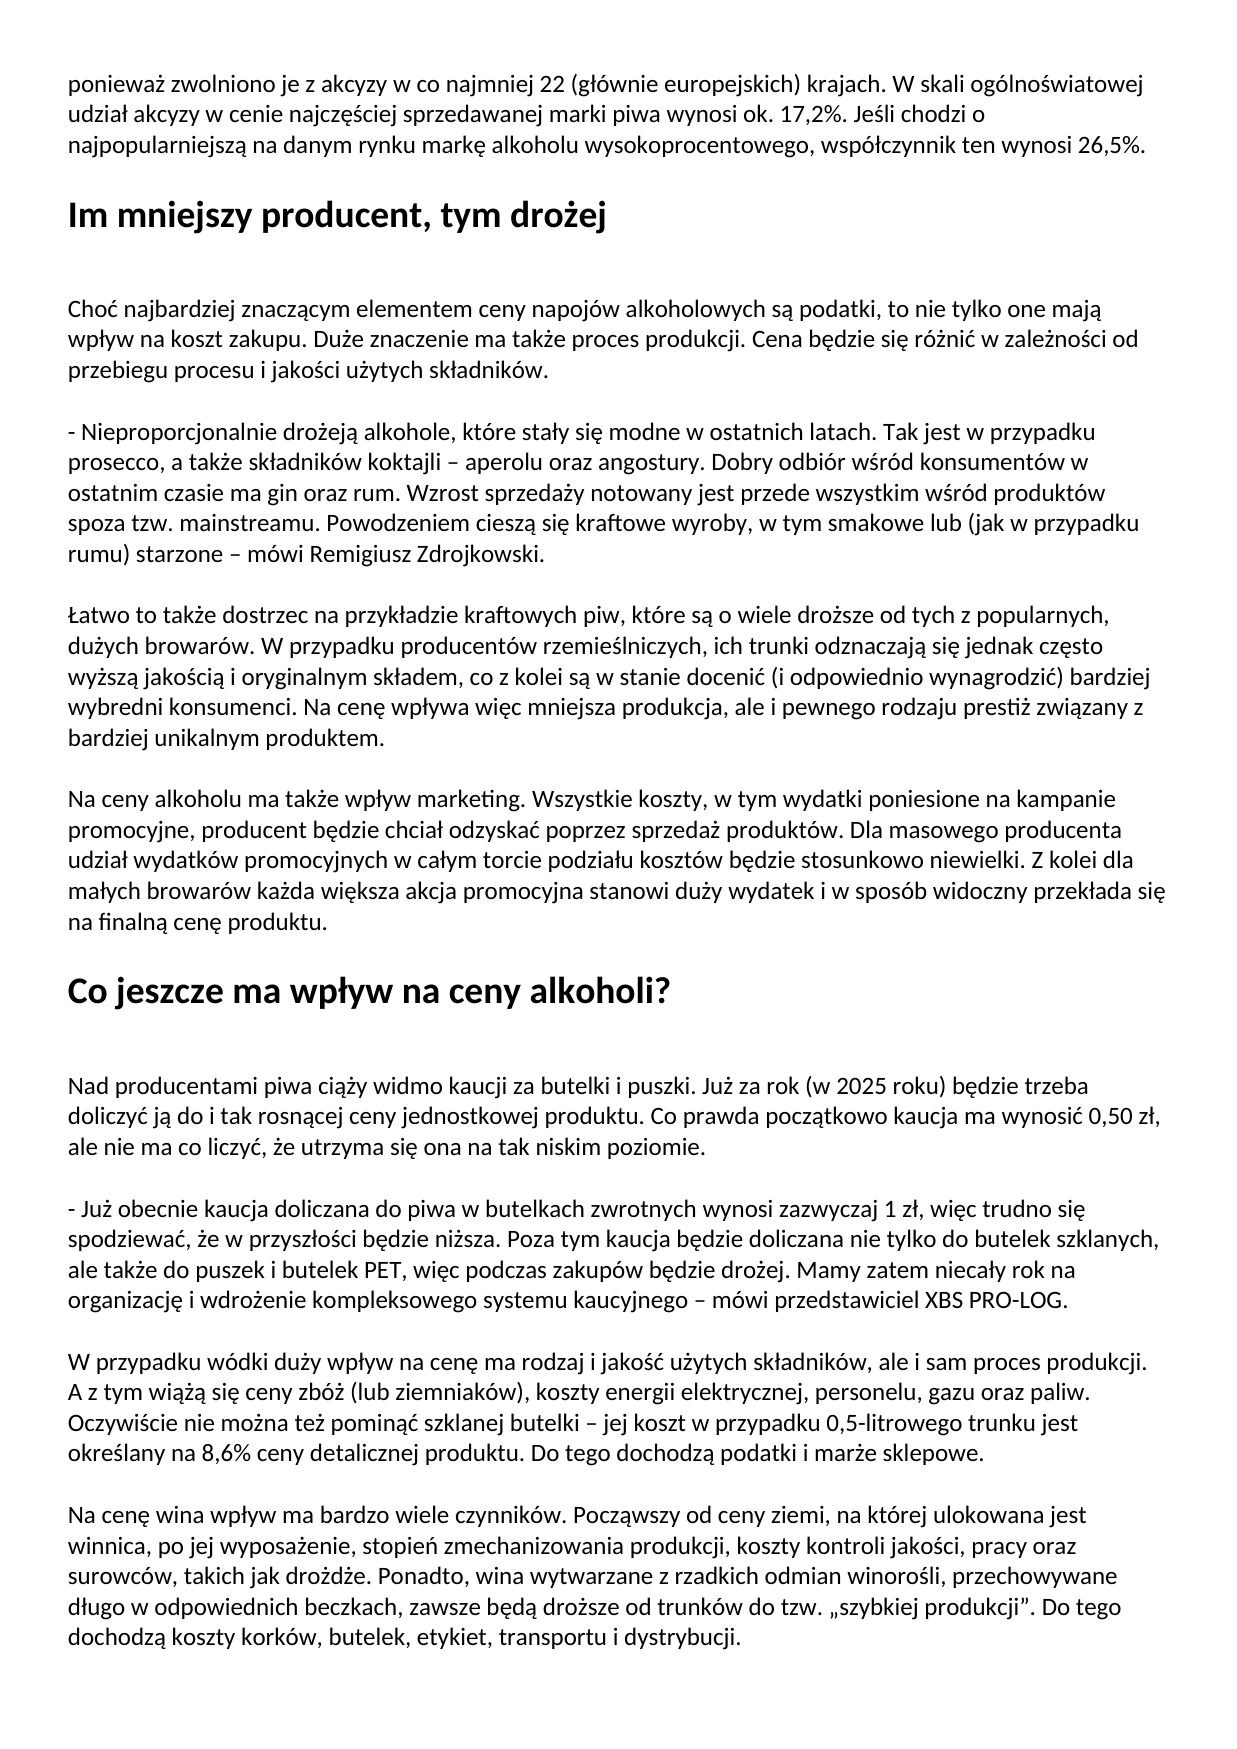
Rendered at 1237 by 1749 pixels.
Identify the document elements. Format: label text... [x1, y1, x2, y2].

text - Już obecnie kaucja doliczana do piwa w butelkach zwrotnych wynosi zazwyczaj 1 zł, więc trudno się spodziewać, że w przyszłości będzie niższa. Poza tym kaucja będzie doliczana nie tylko do butelek szklanych, ale także do puszek i butelek PET, więc podczas zakupów będzie drożej. Mamy zatem niecały rok na organizację i wdrożenie kompleksowego systemu kaucyjnego – mówi przedstawiciel XBS PRO-LOG. [68, 1193, 1169, 1315]
text Na ceny alkoholu ma także wpływ marketing. Wszystkie koszty, w tym wydatki poniesione na kampanie promocyjne, producent będzie chciał odzyskać poprzez sprzedaż produktów. Dla masowego producenta udział wydatków promocyjnych w całym torcie podziału kosztów będzie stosunkowo niewielki. Z kolei dla małych browarów każda większa akcja promocyjna stanowi duży wydatek i w sposób widoczny przekłada się na finalną cenę produktu. [68, 783, 1169, 936]
text Nad producentami piwa ciąży widmo kaucji za butelki i puszki. Już za rok (w 2025 roku) będzie trzeba doliczyć ją do i tak rosnącej ceny jednostkowej produktu. Co prawda początkowo kaucja ma wynosić 0,50 zł, ale nie ma co liczyć, że utrzyma się ona na tak niskim poziomie. [68, 1070, 1169, 1161]
text Co jeszcze ma wpływ na ceny alkoholi? [68, 967, 1169, 1013]
text Choć najbardziej znaczącym elementem ceny napojów alkoholowych są podatki, to nie tylko one mają wpływ na koszt zakupu. Duże znaczenie ma także proces produkcji. Cena będzie się różnić w zależności od przebiegu procesu i jakości użytych składników. [68, 293, 1169, 384]
text - Nieproporcjonalnie drożeją alkohole, które stały się modne w ostatnich latach. Tak jest w przypadku prosecco, a także składników koktajli – aperolu oraz angostury. Dobry odbiór wśród konsumentów w ostatnim czasie ma gin oraz rum. Wzrost sprzedaży notowany jest przede wszystkim wśród produktów spoza tzw. mainstreamu. Powodzeniem cieszą się kraftowe wyroby, w tym smakowe lub (jak w przypadku rumu) starzone – mówi Remigiusz Zdrojkowski. [68, 416, 1169, 568]
text Łatwo to także dostrzec na przykładzie kraftowych piw, które są o wiele droższe od tych z popularnych, dużych browarów. W przypadku producentów rzemieślniczych, ich trunki odznaczają się jednak często wyższą jakością i oryginalnym składem, co z kolei są w stanie docenić (i odpowiednio wynagrodzić) bardziej wybredni konsumenci. Na cenę wpływa więc mniejsza produkcja, ale i pewnego rodzaju prestiż związany z bardziej unikalnym produktem. [68, 600, 1169, 752]
text Na cenę wina wpływ ma bardzo wiele czynników. Począwszy od ceny ziemi, na której ulokowana jest winnica, po jej wyposażenie, stopień zmechanizowania produkcji, koszty kontroli jakości, pracy oraz surowców, takich jak drożdże. Ponadto, wina wytwarzane z rzadkich odmian winorośli, przechowywane długo w odpowiednich beczkach, zawsze będą droższe od trunków do tzw. „szybkiej produkcji”. Do tego dochodzą koszty korków, butelek, etykiet, transportu i dystrybucji. [68, 1499, 1169, 1652]
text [68, 68, 1169, 159]
text Im mniejszy producent, tym drożej [68, 191, 1169, 236]
text W przypadku wódki duży wpływ na cenę ma rodzaj i jakość użytych składników, ale i sam proces produkcji. A z tym wiążą się ceny zbóż (lub ziemniaków), koszty energii elektrycznej, personelu, gazu oraz paliw. Oczywiście nie można też pominąć szklanej butelki – jej koszt w przypadku 0,5-litrowego trunku jest określany na 8,6% ceny detalicznej produktu. Do tego dochodzą podatki i marże sklepowe. [68, 1346, 1169, 1468]
